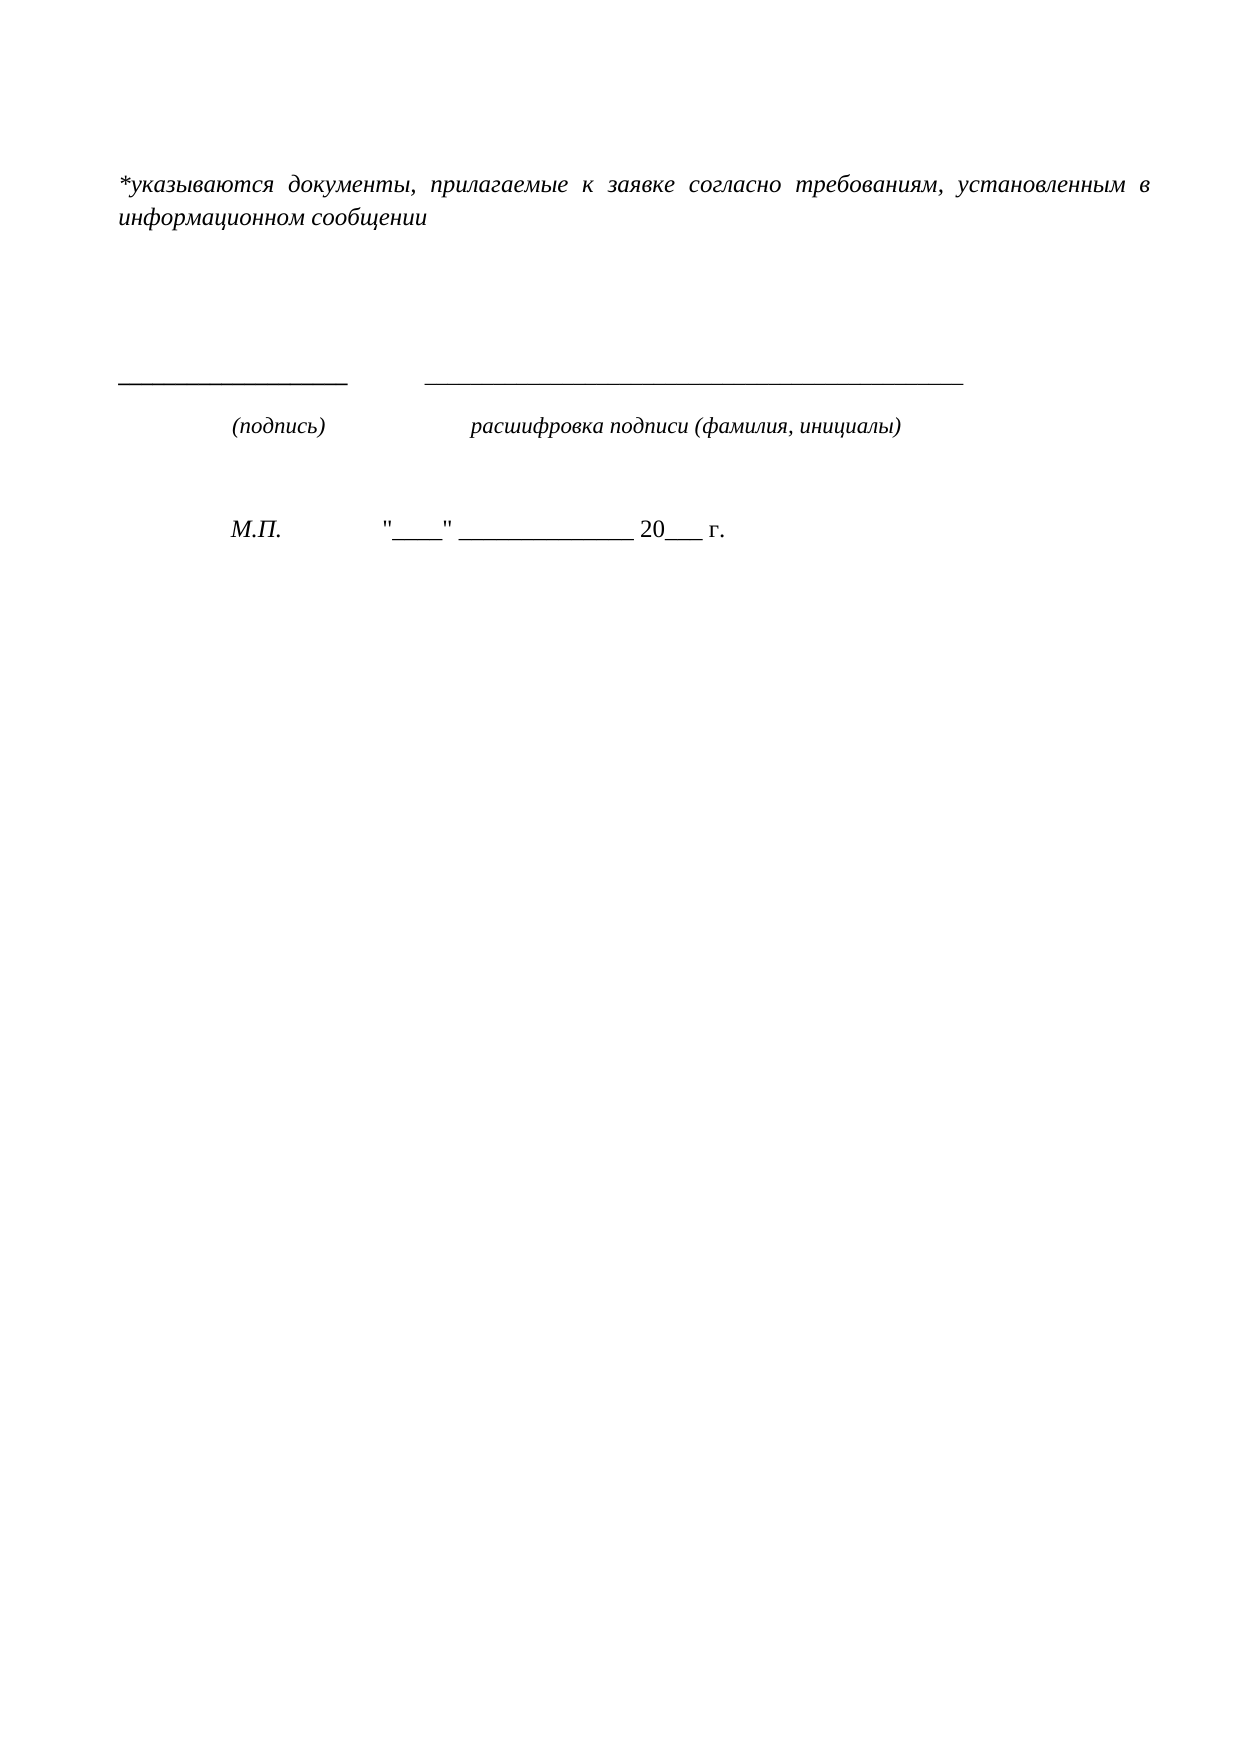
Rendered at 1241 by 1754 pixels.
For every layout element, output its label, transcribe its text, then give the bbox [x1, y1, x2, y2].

text ____________________ _______________________________________________ [118, 361, 1152, 387]
text *указываются документы, прилагаемые к заявке согласно требованиям, установленным в информационном сообщении [118, 169, 1152, 231]
text (подпись) расшифровка подписи (фамилия, инициалы) [118, 412, 1152, 438]
text М.П. "____" ______________ 20___ г. [118, 514, 1152, 543]
